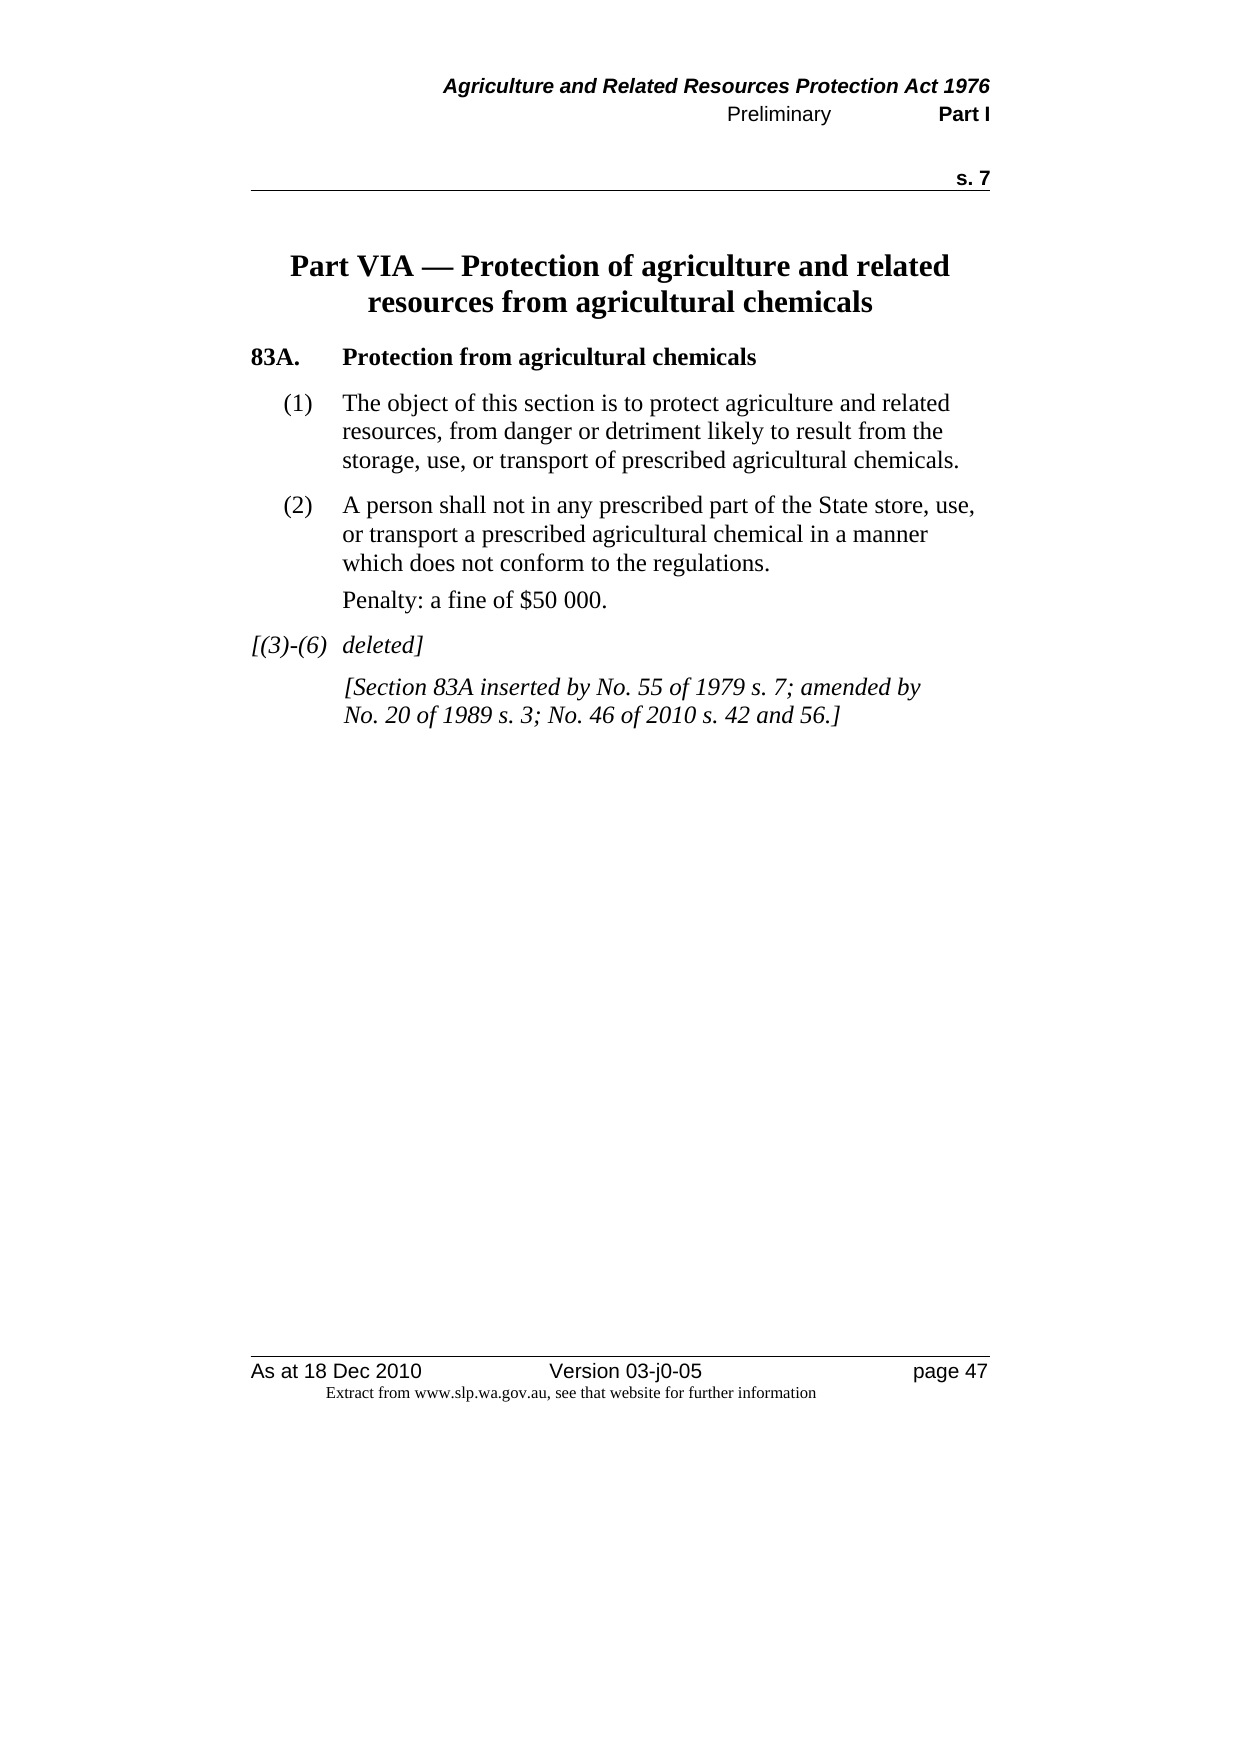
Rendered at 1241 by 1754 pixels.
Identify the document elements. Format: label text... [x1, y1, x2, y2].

subtitle 83A. Protection from agricultural chemicals [251, 342, 990, 371]
text [Section 83A inserted by No. 55 of 1979 s. 7; amended by No. 20 of 1989 s. 3; No. 46 of 2010 s. 42 and 56.] [251, 672, 990, 729]
text [(3)-(6) deleted] [251, 631, 990, 659]
subtitle Part VIA — Protection of agriculture and related resources from agricultural chemicals [251, 247, 990, 319]
text Penalty: a fine of $50 000. [251, 585, 990, 614]
text (1) The object of this section is to protect agriculture and related resources, from danger or detriment likely to result from the storage, use, or transport of prescribed agricultural chemicals. [251, 388, 990, 474]
text (2) A person shall not in any prescribed part of the State store, use, or transport a prescribed agricultural chemical in a manner which does not conform to the regulations. [251, 491, 990, 577]
